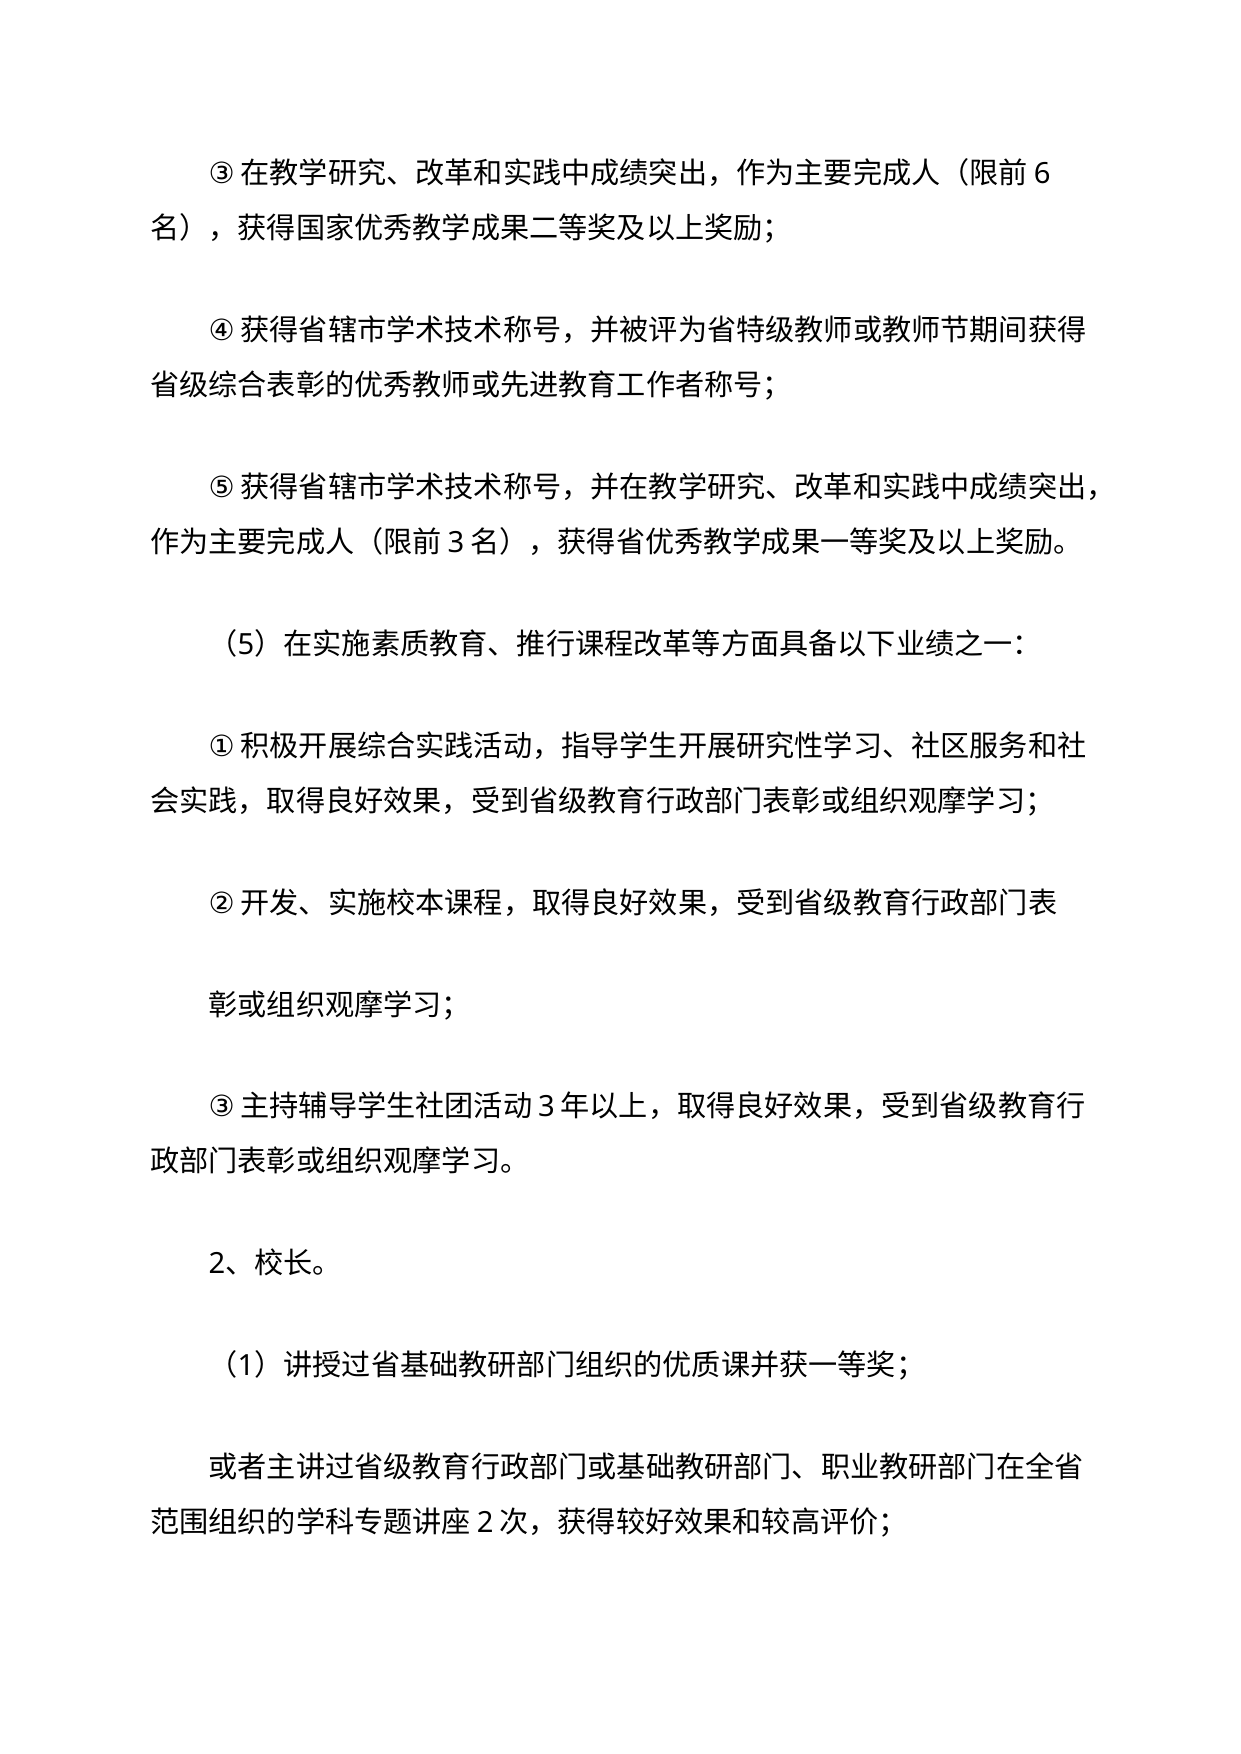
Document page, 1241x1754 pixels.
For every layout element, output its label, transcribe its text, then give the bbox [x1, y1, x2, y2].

text ④获得省辖市学术技术称号，并被评为省特级教师或教师节期间获得省级综合表彰的优秀教师或先进教育工作者称号； [150, 307, 1090, 404]
text ③在教学研究、改革和实践中成绩突出，作为主要完成人（限前6名），获得国家优秀教学成果二等奖及以上奖励； [150, 150, 1090, 247]
text （1）讲授过省基础教研部门组织的优质课并获一等奖； [150, 1342, 1090, 1384]
text ③主持辅导学生社团活动3年以上，取得良好效果，受到省级教育行政部门表彰或组织观摩学习。 [150, 1083, 1090, 1180]
text ⑤获得省辖市学术技术称号，并在教学研究、改革和实践中成绩突出，作为主要完成人（限前3名），获得省优秀教学成果一等奖及以上奖励。 [150, 463, 1090, 561]
text ②开发、实施校本课程，取得良好效果，受到省级教育行政部门表 [150, 879, 1090, 922]
text （5）在实施素质教育、推行课程改革等方面具备以下业绩之一： [150, 621, 1090, 663]
text 彰或组织观摩学习； [150, 981, 1090, 1023]
text ①积极开展综合实践活动，指导学生开展研究性学习、社区服务和社会实践，取得良好效果，受到省级教育行政部门表彰或组织观摩学习； [150, 722, 1090, 820]
text 2、校长。 [150, 1240, 1090, 1282]
text 或者主讲过省级教育行政部门或基础教研部门、职业教研部门在全省范围组织的学科专题讲座2次，获得较好效果和较高评价； [150, 1444, 1090, 1541]
